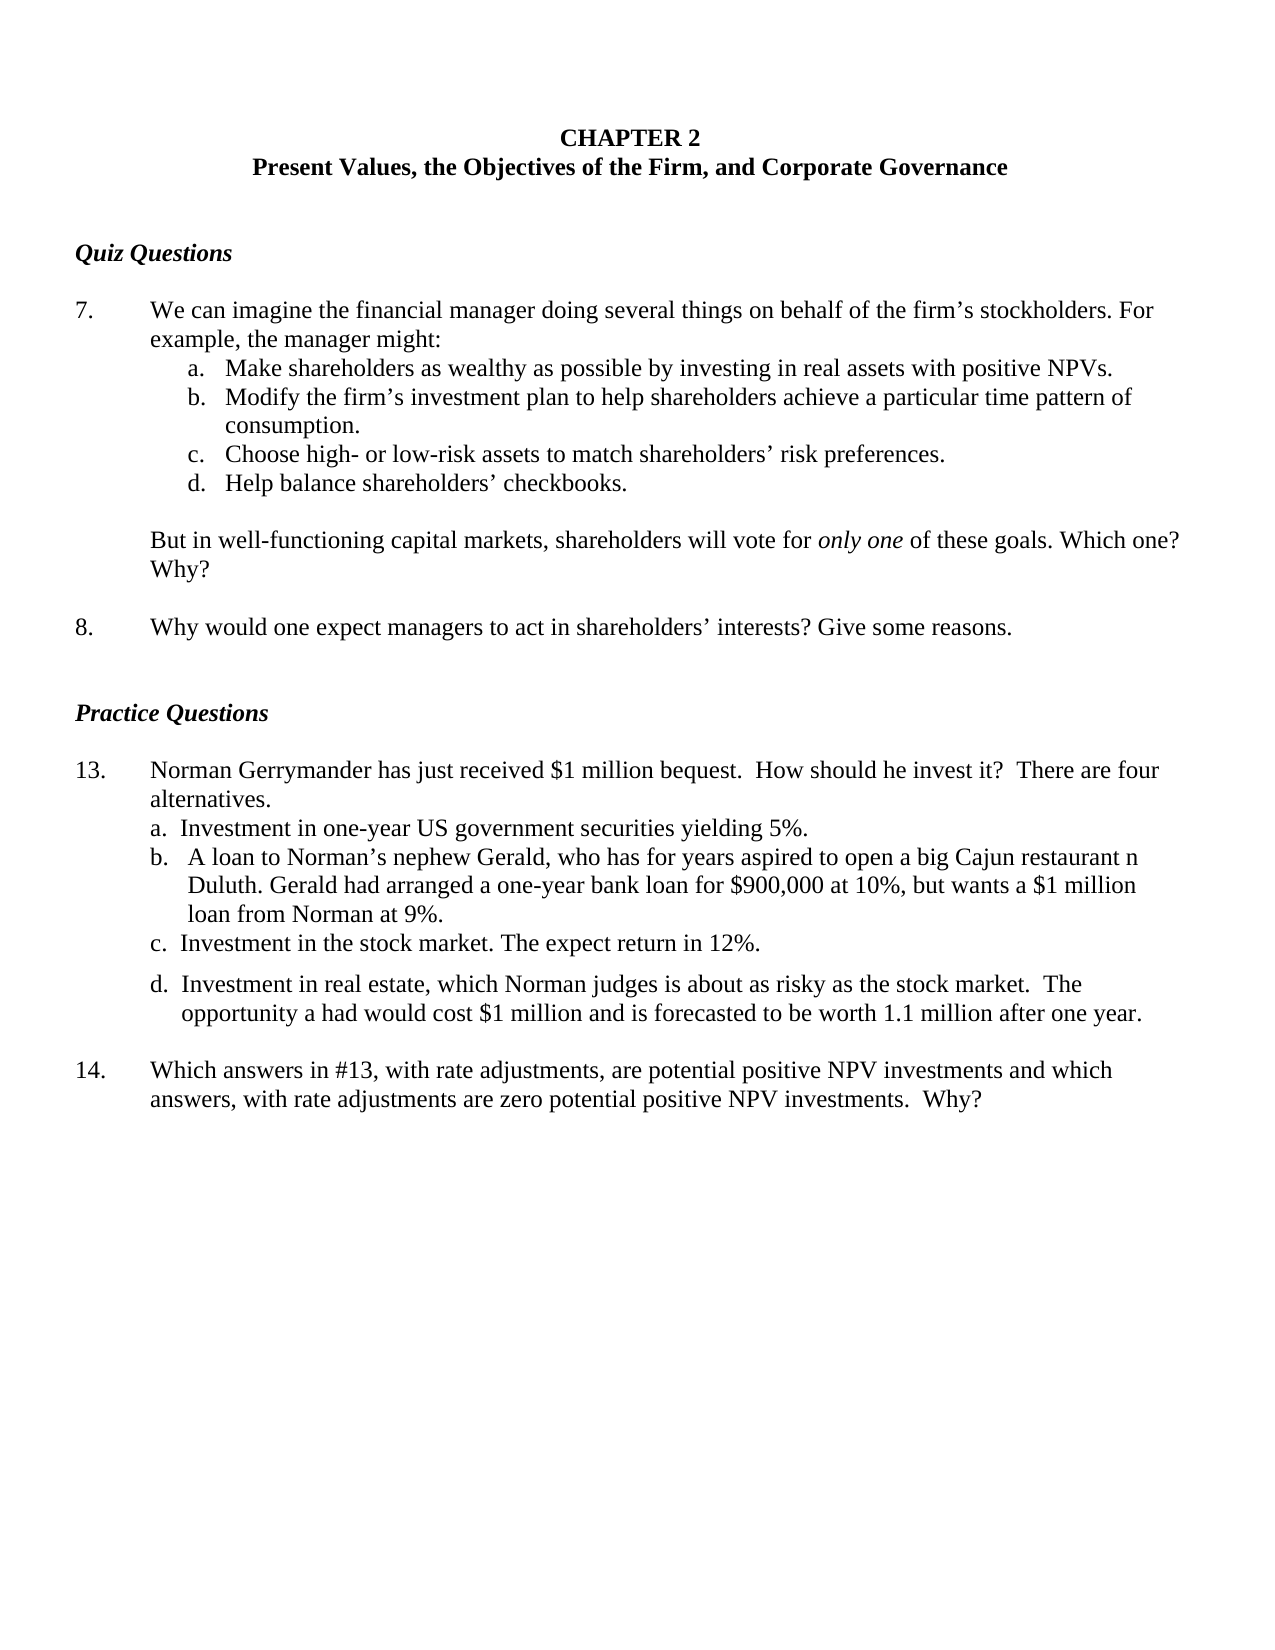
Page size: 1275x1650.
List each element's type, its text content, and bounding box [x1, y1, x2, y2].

text 7. We can imagine the financial manager doing several things on behalf of the firm’s stockholders. For example, the manager might: [75, 295, 1185, 353]
list Help balance shareholders’ checkbooks. [187, 468, 1185, 497]
list Choose high- or low-risk assets to match shareholders’ risk preferences. [187, 439, 1185, 468]
text b. A loan to Norman’s nephew Gerald, who has for years aspired to open a big Cajun restaurant n [150, 842, 1185, 870]
text 8. Why would one expect managers to act in shareholders’ interests? Give some reasons. [75, 612, 1185, 640]
text a. Investment in one-year US government securities yielding 5%. [150, 813, 1185, 842]
text But in well-functioning capital markets, shareholders will vote for only one of these goals. Which one? Why? [75, 525, 1185, 583]
text Present Values, the Objectives of the Firm, and Corporate Governance [75, 152, 1185, 180]
list Which answers in #13, with rate adjustments, are potential positive NPV investments and which answers, with rate adjustments are zero potential positive NPV investments. Why? [75, 1055, 1185, 1113]
text Duluth. Gerald had arranged a one-year bank loan for $900,000 at 10%, but wants a $1 million [150, 870, 1185, 899]
text c. Investment in the stock market. The expect return in 12%. [150, 928, 1185, 957]
text loan from Norman at 9%. [75, 899, 1185, 928]
text 13. Norman Gerrymander has just received $1 million bequest. How should he invest it? There are four [75, 755, 1185, 784]
subtitle Practice Questions [75, 698, 1185, 727]
text alternatives. [112, 784, 1185, 813]
list Modify the firm’s investment plan to help shareholders achieve a particular time pattern of consumption. [187, 382, 1185, 439]
subtitle Quiz Questions [75, 238, 1185, 267]
text opportunity a had would cost $1 million and is forecasted to be worth 1.1 million after one year. [150, 998, 1185, 1027]
text d. Investment in real estate, which Norman judges is about as risky as the stock market. The [150, 969, 1185, 998]
subtitle CHAPTER 2 [75, 123, 1185, 152]
list Make shareholders as wealthy as possible by investing in real assets with positive NPVs. [187, 353, 1185, 382]
